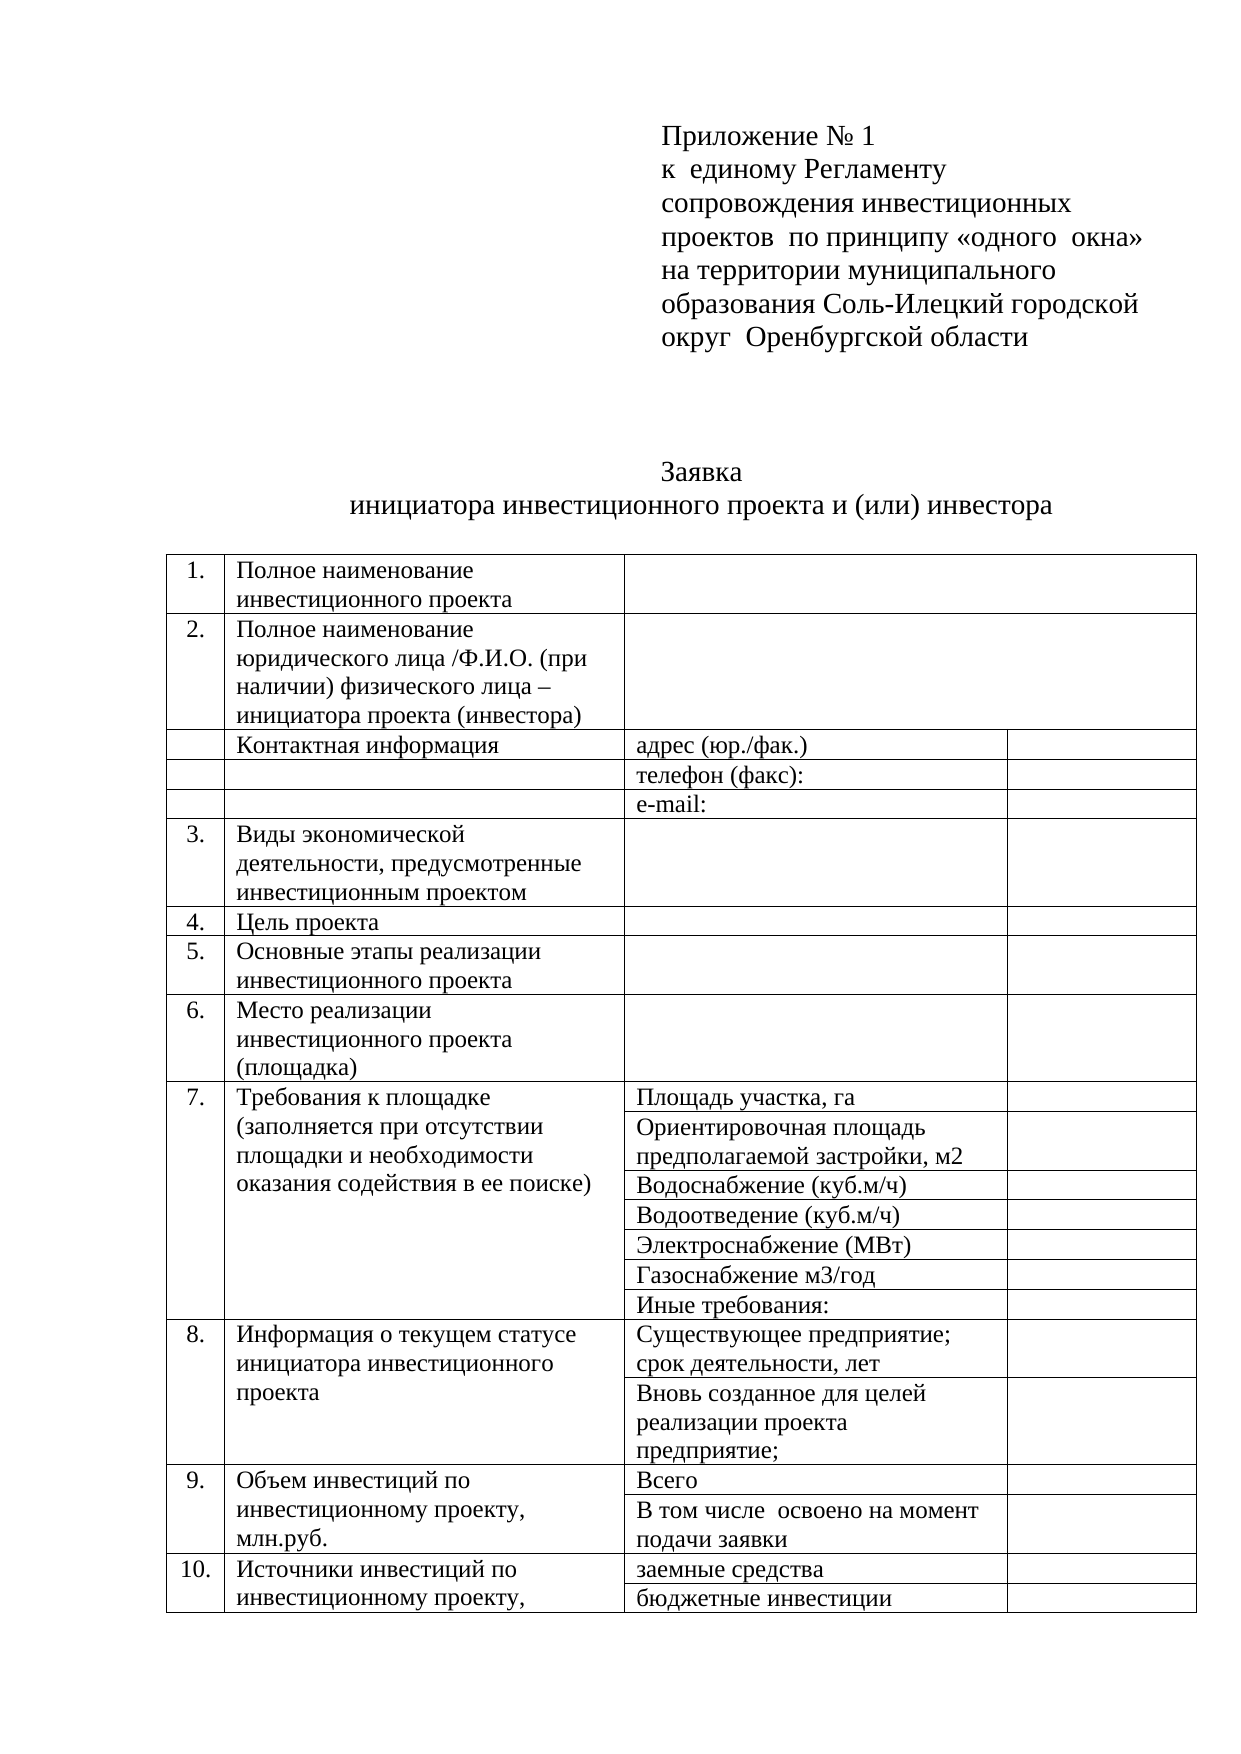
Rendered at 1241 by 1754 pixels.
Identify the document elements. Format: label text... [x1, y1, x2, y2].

table_cell [225, 790, 624, 818]
table_cell [1008, 995, 1196, 1081]
table_cell 7. [167, 1082, 224, 1318]
table_cell 6. [167, 995, 224, 1081]
table_cell Виды экономической деятельности, предусмотренные инвестиционным проектом [225, 819, 624, 906]
table_cell Ориентировочная площадь предполагаемой застройки, м2 [625, 1112, 1007, 1169]
table_cell Иные требования: [625, 1290, 1007, 1318]
table_cell Водоотведение (куб.м/ч) [625, 1200, 1007, 1229]
table_cell Электроснабжение (МВт) [625, 1230, 1007, 1259]
table_cell Источники инвестиций по инвестиционному проекту, млн.руб. [225, 1554, 624, 1612]
table_cell [167, 730, 224, 759]
table_cell Требования к площадке (заполняется при отсутствии площадки и необходимости оказания содействия в ее поиске) [225, 1082, 624, 1318]
table_cell [625, 995, 1007, 1081]
table_header 1. [167, 555, 224, 613]
table_cell [1008, 907, 1196, 935]
table_cell [625, 614, 1196, 729]
table_cell [1008, 1584, 1196, 1612]
table_cell e-mail: [625, 790, 1007, 818]
table_cell [1008, 1290, 1196, 1318]
table_cell Существующее предприятие; срок деятельности, лет [625, 1320, 1007, 1377]
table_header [650, 118, 1163, 387]
table_cell Объем инвестиций по инвестиционному проекту, млн.руб. [225, 1465, 624, 1553]
table_cell [1008, 1171, 1196, 1199]
table_cell [1008, 1260, 1196, 1289]
table_cell 2. [167, 614, 224, 729]
table_cell 4. [167, 907, 224, 935]
table_cell В том числе освоено на момент подачи заявки [625, 1495, 1007, 1553]
table_cell [1008, 1465, 1196, 1494]
table_cell [625, 936, 1007, 994]
table_cell [1008, 1082, 1196, 1111]
table_cell Основные этапы реализации инвестиционного проекта [225, 936, 624, 994]
table_cell [1008, 1200, 1196, 1229]
table_cell [625, 819, 1007, 906]
table_cell Полное наименование юридического лица /Ф.И.О. (при наличии) физического лица – инициатора проекта (инвестора) [225, 614, 624, 729]
table_cell 8. [167, 1320, 224, 1464]
text Заявка [177, 454, 1152, 487]
table_cell 3. [167, 819, 224, 906]
table_cell [225, 760, 624, 788]
table_cell [1008, 760, 1196, 788]
table_cell [1008, 936, 1196, 994]
table_cell Всего [625, 1465, 1007, 1494]
table_cell Площадь участка, га [625, 1082, 1007, 1111]
table_cell [1008, 1495, 1196, 1553]
table_cell [1008, 1112, 1196, 1169]
table_cell заемные средства [625, 1554, 1007, 1582]
table_cell 5. [167, 936, 224, 994]
table_cell [1008, 1378, 1196, 1464]
table_header [625, 555, 1196, 613]
text инициатора инвестиционного проекта и (или) инвестора [177, 487, 1152, 521]
table_cell [1008, 730, 1196, 759]
table_cell адрес (юр./фак.) [625, 730, 1007, 759]
table_cell Контактная информация [225, 730, 624, 759]
table_cell [1008, 1554, 1196, 1582]
table_cell Вновь созданное для целей реализации проекта предприятие; [625, 1378, 1007, 1464]
table_cell 10. [167, 1554, 224, 1612]
table_cell [1008, 790, 1196, 818]
table_cell Цель проекта [225, 907, 624, 935]
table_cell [625, 1584, 1007, 1612]
table_cell Информация о текущем статусе инициатора инвестиционного проекта [225, 1320, 624, 1464]
table_cell [625, 907, 1007, 935]
table_cell [167, 760, 224, 788]
table_cell [1008, 1320, 1196, 1377]
table_cell 9. [167, 1465, 224, 1553]
table_cell Водоснабжение (куб.м/ч) [625, 1171, 1007, 1199]
table_cell Место реализации инвестиционного проекта (площадка) [225, 995, 624, 1081]
table_header Полное наименование инвестиционного проекта [225, 555, 624, 613]
table_cell Газоснабжение м3/год [625, 1260, 1007, 1289]
table_cell [1008, 819, 1196, 906]
table_cell [1008, 1230, 1196, 1259]
table_cell телефон (факс): [625, 760, 1007, 788]
table_cell [167, 790, 224, 818]
